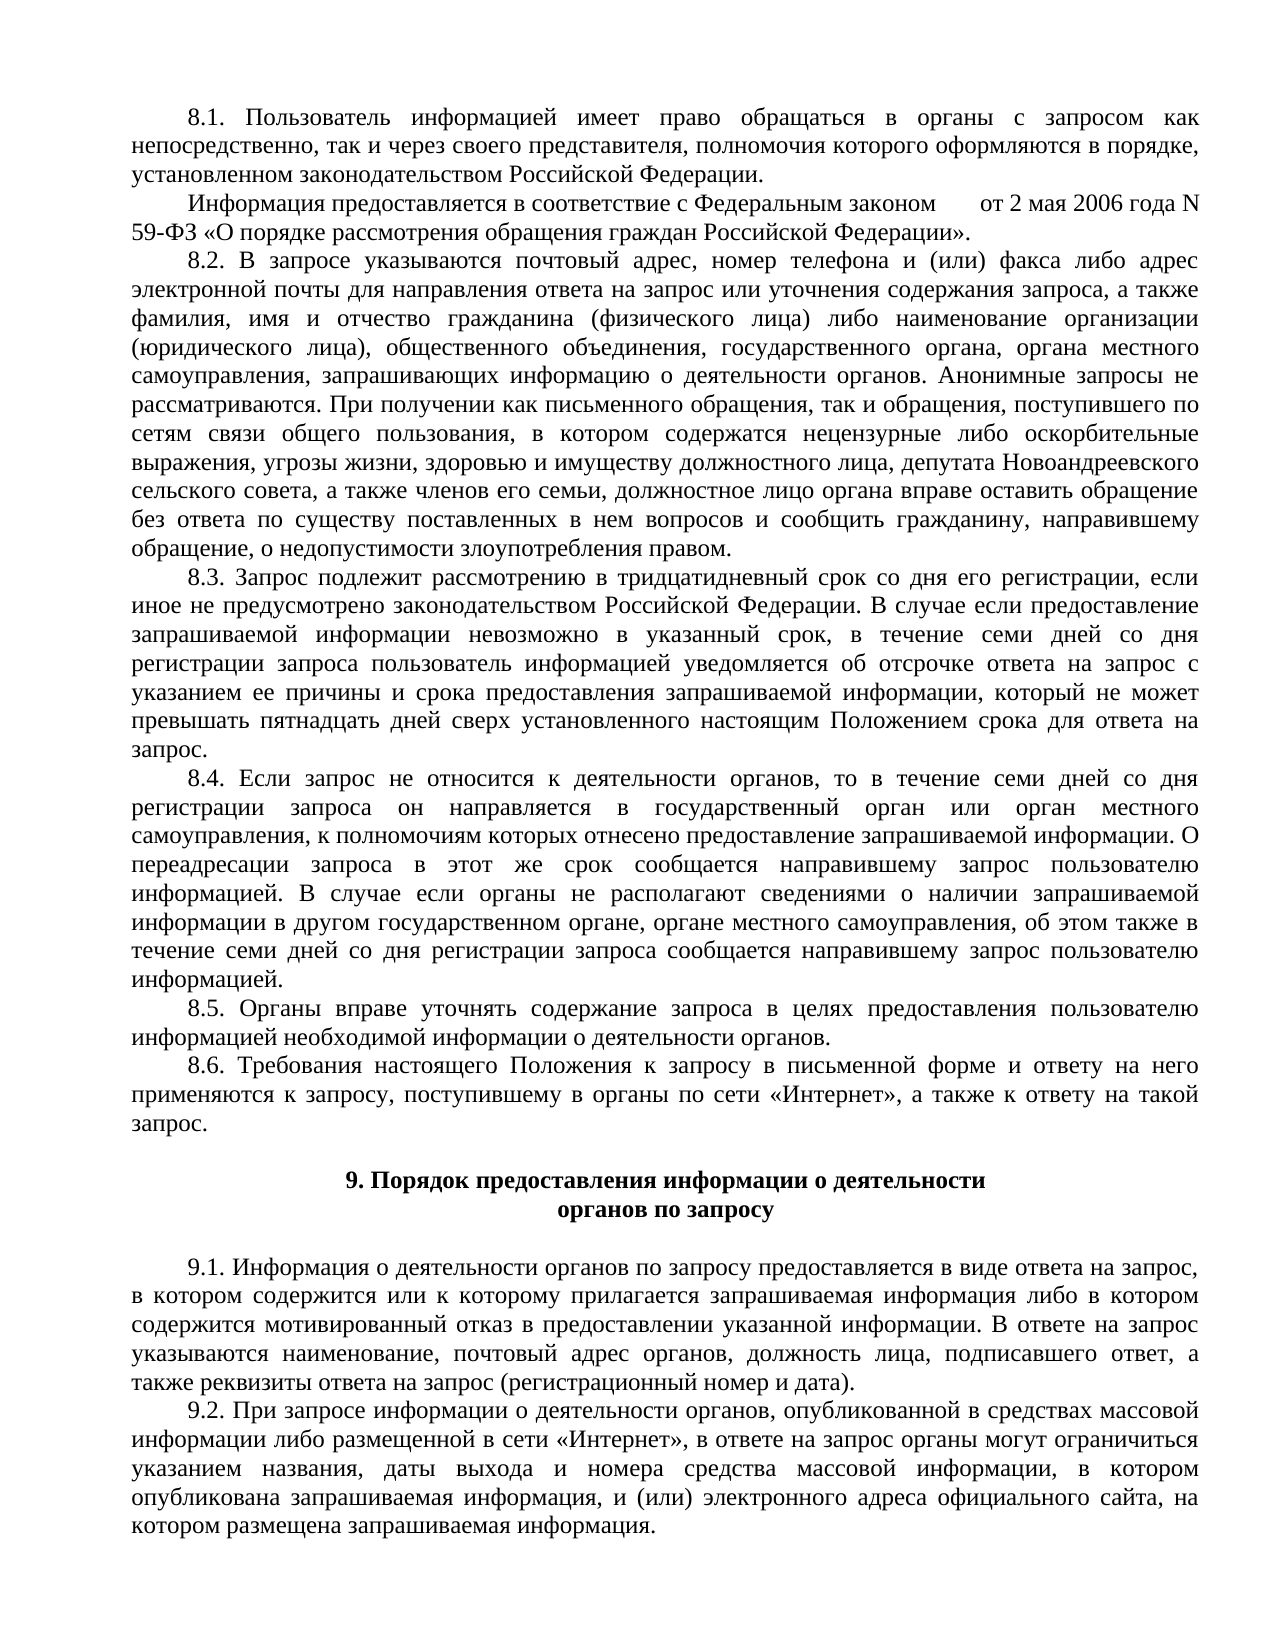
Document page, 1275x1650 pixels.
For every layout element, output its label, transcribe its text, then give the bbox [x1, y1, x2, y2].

text 8.1. Пользователь информацией имеет право обращаться в органы с запросом как непосредственно, так и через своего представителя, полномочия которого оформляются в порядке, установленном законодательством Российской Федерации. [131, 102, 1200, 188]
text 8.3. Запрос подлежит рассмотрению в тридцатидневный срок со дня его регистрации, если иное не предусмотрено законодательством Российской Федерации. В случае если предоставление запрашиваемой информации невозможно в указанный срок, в течение семи дней со дня регистрации запроса пользователь информацией уведомляется об отсрочке ответа на запрос с указанием ее причины и срока предоставления запрашиваемой информации, который не может превышать пятнадцать дней сверх установленного настоящим Положением срока для ответа на запрос. [131, 562, 1200, 763]
text 8.4. Если запрос не относится к деятельности органов, то в течение семи дней со дня регистрации запроса он направляется в государственный орган или орган местного самоуправления, к полномочиям которых отнесено предоставление запрашиваемой информации. О переадресации запроса в этот же срок сообщается направившему запрос пользователю информацией. В случае если органы не располагают сведениями о наличии запрашиваемой информации в другом государственном органе, органе местного самоуправления, об этом также в течение семи дней со дня регистрации запроса сообщается направившему запрос пользователю информацией. [131, 763, 1200, 993]
text 9. Порядок предоставления информации о деятельности [131, 1166, 1200, 1194]
text Информация предоставляется в соответствие с Федеральным законом от 2 мая 2006 года N 59-ФЗ «О порядке рассмотрения обращения граждан Российской Федерации». [131, 188, 1200, 246]
text 8.6. Требования настоящего Положения к запросу в письменной форме и ответу на него применяются к запросу, поступившему в органы по сети «Интернет», а также к ответу на такой запрос. [131, 1051, 1200, 1137]
text 9.1. Информация о деятельности органов по запросу предоставляется в виде ответа на запрос, в котором содержится или к которому прилагается запрашиваемая информация либо в котором содержится мотивированный отказ в предоставлении указанной информации. В ответе на запрос указываются наименование, почтовый адрес органов, должность лица, подписавшего ответ, а также реквизиты ответа на запрос (регистрационный номер и дата). [131, 1252, 1200, 1396]
text 8.2. В запросе указываются почтовый адрес, номер телефона и (или) факса либо адрес электронной почты для направления ответа на запрос или уточнения содержания запроса, а также фамилия, имя и отчество гражданина (физического лица) либо наименование организации (юридического лица), общественного объединения, государственного органа, органа местного самоуправления, запрашивающих информацию о деятельности органов. Анонимные запросы не рассматриваются. При получении как письменного обращения, так и обращения, поступившего по сетям связи общего пользования, в котором содержатся нецензурные либо оскорбительные выражения, угрозы жизни, здоровью и имуществу должностного лица, депутата Новоандреевского сельского совета, а также членов его семьи, должностное лицо органа вправе оставить обращение без ответа по существу поставленных в нем вопросов и сообщить гражданину, направившему обращение, о недопустимости злоупотребления правом. [131, 246, 1200, 562]
text 8.5. Органы вправе уточнять содержание запроса в целях предоставления пользователю информацией необходимой информации о деятельности органов. [131, 993, 1200, 1051]
text 9.2. При запросе информации о деятельности органов, опубликованной в средствах массовой информации либо размещенной в сети «Интернет», в ответе на запрос органы могут ограничиться указанием названия, даты выхода и номера средства массовой информации, в котором опубликована запрашиваемая информация, и (или) электронного адреса официального сайта, на котором размещена запрашиваемая информация. [131, 1396, 1200, 1539]
text органов по запросу [131, 1194, 1200, 1223]
